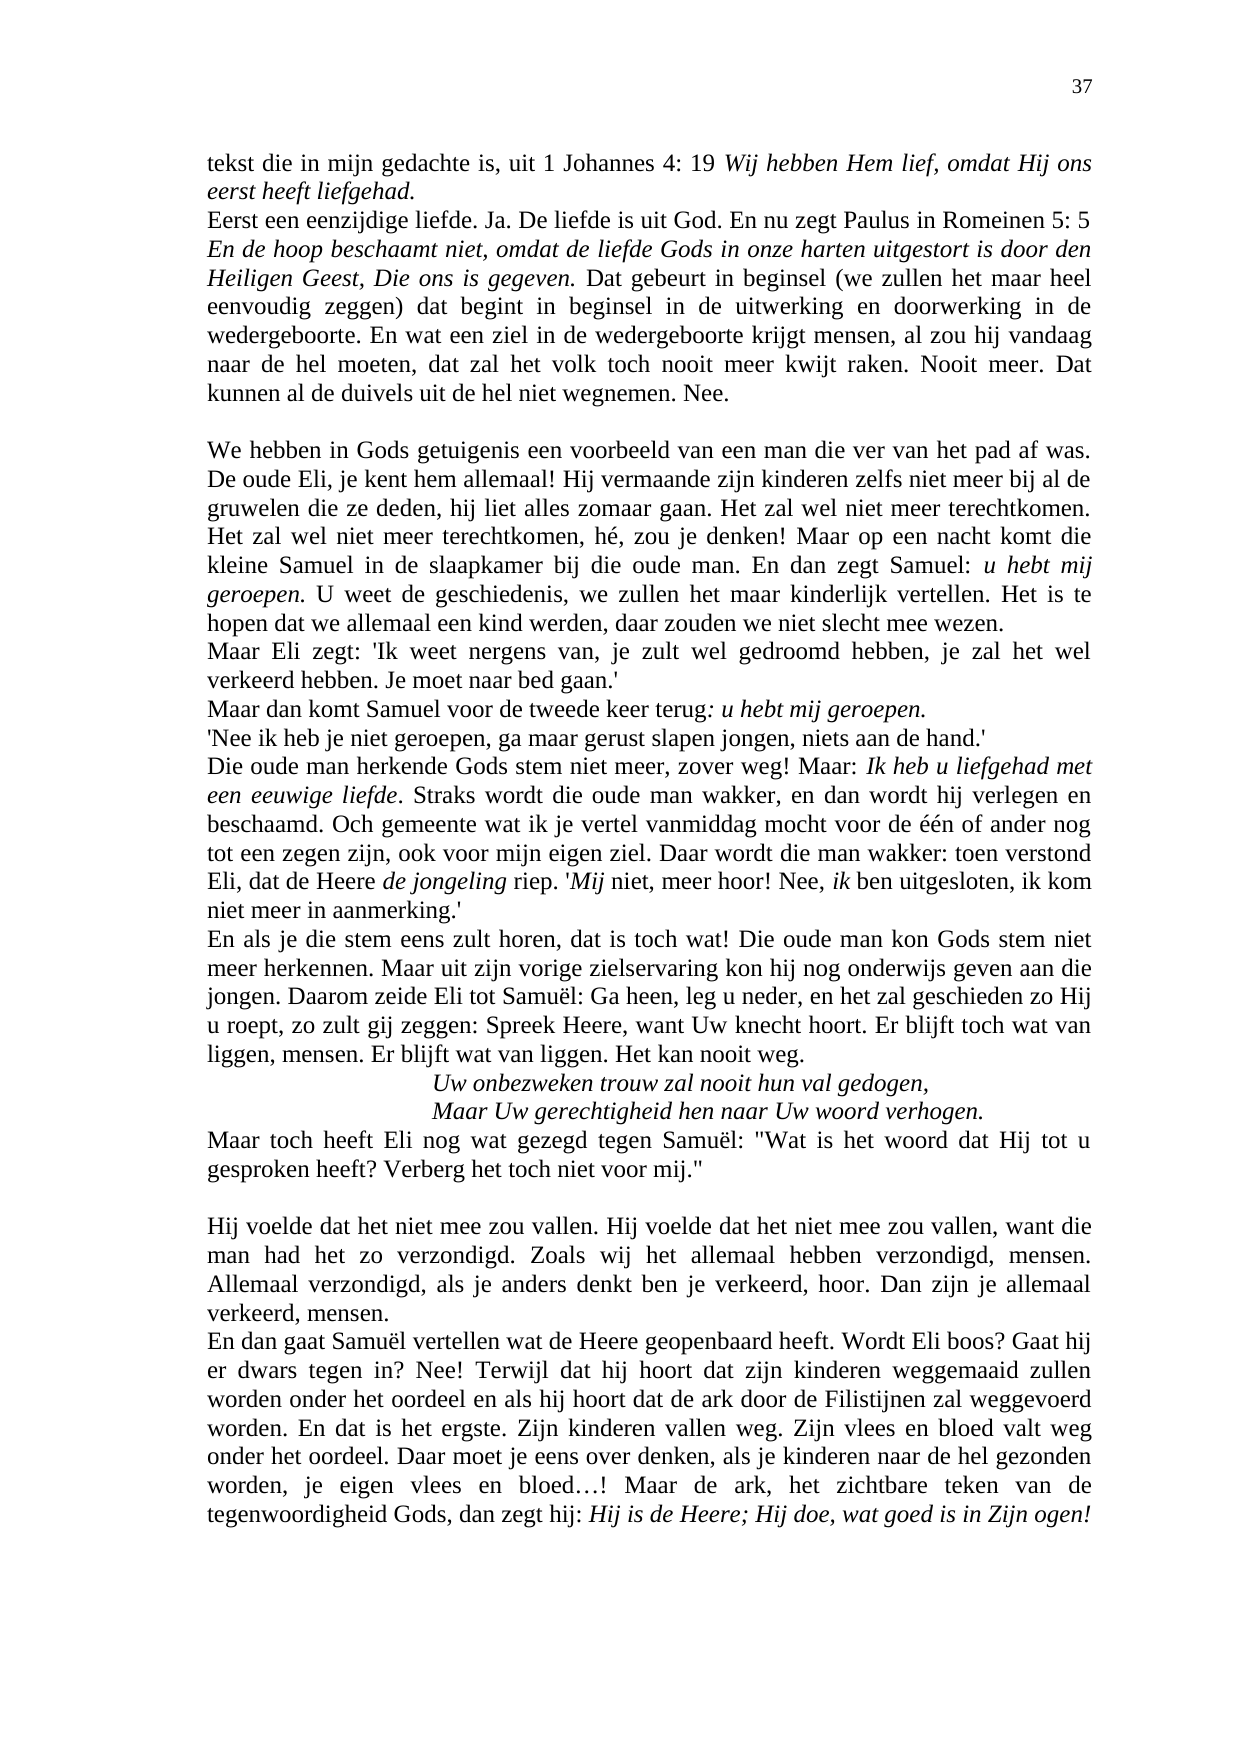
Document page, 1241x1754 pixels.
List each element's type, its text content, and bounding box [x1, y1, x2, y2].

text Maar dan komt Samuel voor de tweede keer terug: u hebt mij geroepen. [207, 694, 1092, 723]
text En als je die stem eens zult horen, dat is toch wat! Die oude man kon Gods stem niet meer herkennen. Maar uit zijn vorige zielservaring kon hij nog onderwijs geven aan die jongen. Daarom zeide Eli tot Samuël: Ga heen, leg u neder, en het zal geschieden zo Hij u roept, zo zult gij zeggen: Spreek Heere, want Uw knecht hoort. Er blijft toch wat van liggen, mensen. Er blijft wat van liggen. Het kan nooit weg. [207, 924, 1092, 1068]
text We hebben in Gods getuigenis een voorbeeld van een man die ver van het pad af was. De oude Eli, je kent hem allemaal! Hij vermaande zijn kinderen zelfs niet meer bij al de gruwelen die ze deden, hij liet alles zomaar gaan. Het zal wel niet meer terechtkomen. Het zal wel niet meer terechtkomen, hé, zou je denken! Maar op een nacht komt die kleine Samuel in de slaapkamer bij die oude man. En dan zegt Samuel: u hebt mij geroepen. U weet de geschiedenis, we zullen het maar kinderlijk vertellen. Het is te hopen dat we allemaal een kind werden, daar zouden we niet slecht mee wezen. [207, 435, 1092, 636]
text Maar Eli zegt: 'Ik weet nergens van, je zult wel gedroomd hebben, je zal het wel verkeerd hebben. Je moet naar bed gaan.' [207, 636, 1092, 694]
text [207, 148, 1092, 205]
text Uw onbezweken trouw zal nooit hun val gedogen, [432, 1068, 1092, 1096]
text Hij voelde dat het niet mee zou vallen. Hij voelde dat het niet mee zou vallen, want die man had het zo verzondigd. Zoals wij het allemaal hebben verzondigd, mensen. Allemaal verzondigd, als je anders denkt ben je verkeerd, hoor. Dan zijn je allemaal verkeerd, mensen. [207, 1211, 1092, 1326]
text Die oude man herkende Gods stem niet meer, zover weg! Maar: Ik heb u liefgehad met een eeuwige liefde. Straks wordt die oude man wakker, en dan wordt hij verlegen en beschaamd. Och gemeente wat ik je vertel vanmiddag mocht voor de één of ander nog tot een zegen zijn, ook voor mijn eigen ziel. Daar wordt die man wakker: toen verstond Eli, dat de Heere de jongeling riep. 'Mij niet, meer hoor! Nee, ik ben uitgesloten, ik kom niet meer in aanmerking.' [207, 751, 1092, 924]
text Maar toch heeft Eli nog wat gezegd tegen Samuël: "Wat is het woord dat Hij tot u gesproken heeft? Verberg het toch niet voor mij." [207, 1125, 1092, 1183]
text Eerst een eenzijdige liefde. Ja. De liefde is uit God. En nu zegt Paulus in Romeinen 5: 5 En de hoop beschaamt niet, omdat de liefde Gods in onze harten uitgestort is door den Heiligen Geest, Die ons is gegeven. Dat gebeurt in beginsel (we zullen het maar heel eenvoudig zeggen) dat begint in beginsel in de uitwerking en doorwerking in de wedergeboorte. En wat een ziel in de wedergeboorte krijgt mensen, al zou hij vandaag naar de hel moeten, dat zal het volk toch nooit meer kwijt raken. Nooit meer. Dat kunnen al de duivels uit de hel niet wegnemen. Nee. [207, 205, 1092, 406]
text Maar Uw gerechtigheid hen naar Uw woord verhogen. [432, 1096, 1092, 1125]
text En dan gaat Samuël vertellen wat de Heere geopenbaard heeft. Wordt Eli boos? Gaat hij er dwars tegen in? Nee! Terwijl dat hij hoort dat zijn kinderen weggemaaid zullen worden onder het oordeel en als hij hoort dat de ark door de Filistijnen zal weggevoerd worden. En dat is het ergste. Zijn kinderen vallen weg. Zijn vlees en bloed valt weg onder het oordeel. Daar moet je eens over denken, als je kinderen naar de hel gezonden worden, je eigen vlees en bloed…! Maar de ark, het zichtbare teken van de tegenwoordigheid Gods, dan zegt hij: Hij is de Heere; Hij doe, wat goed is in Zijn ogen! [207, 1326, 1092, 1528]
text 'Nee ik heb je niet geroepen, ga maar gerust slapen jongen, niets aan de hand.' [207, 723, 1092, 751]
